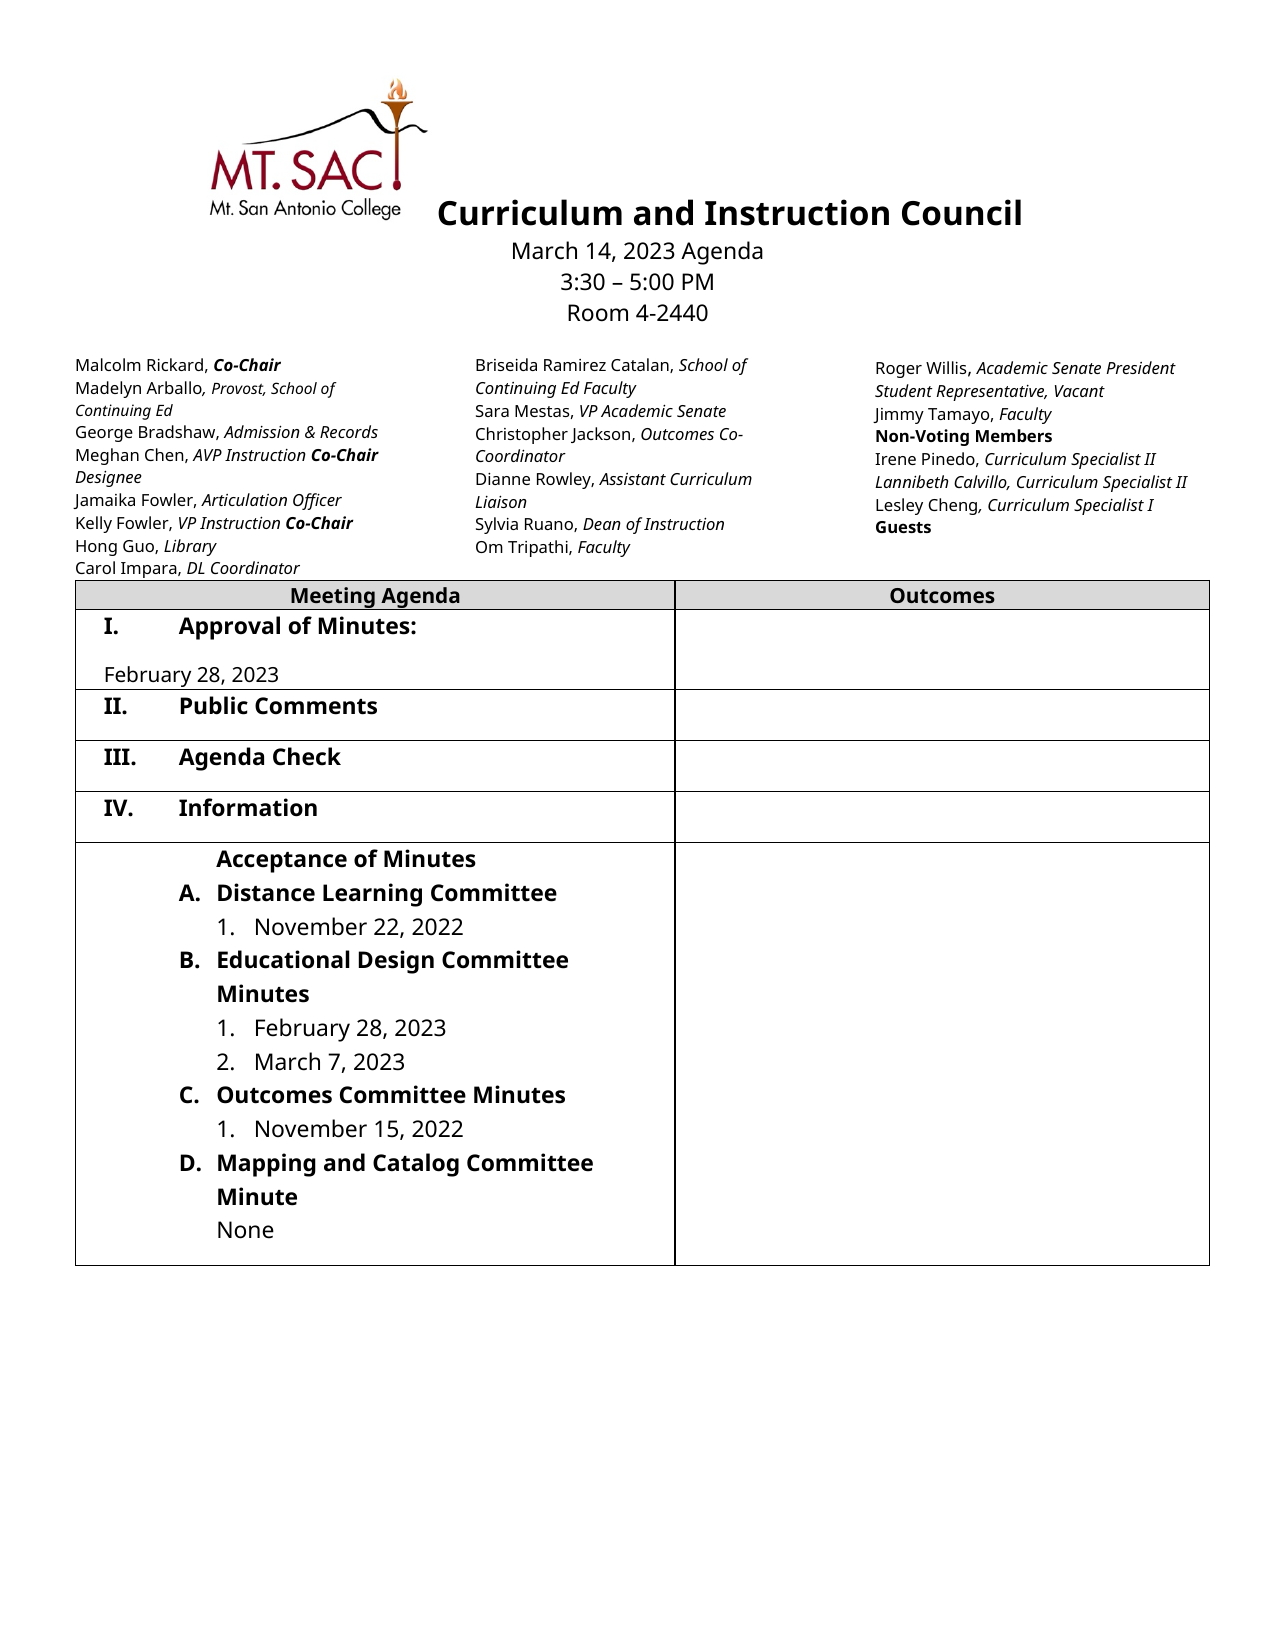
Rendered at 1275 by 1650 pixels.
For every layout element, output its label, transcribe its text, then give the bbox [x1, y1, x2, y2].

text Irene Pinedo, Curriculum Specialist II [875, 448, 1200, 470]
text Sylvia Ruano, Dean of Instruction Om Tripathi, Faculty [475, 513, 800, 558]
text Lannibeth Calvillo, Curriculum Specialist II [875, 470, 1200, 493]
text 3:30 – 5:00 PM [75, 266, 1200, 297]
text Sara Mestas, VP Academic Senate [475, 399, 800, 422]
text Jimmy Tamayo, Faculty [875, 402, 1200, 425]
table_cell [676, 610, 1209, 689]
table_cell Information [76, 792, 674, 842]
text Meghan Chen, AVP Instruction Co-Chair Designee [75, 443, 400, 489]
picture [196, 75, 437, 225]
text Dianne Rowley, Assistant Curriculum Liaison [475, 468, 800, 513]
text Non-Voting Members [875, 425, 1200, 448]
table_header Outcomes [676, 581, 1209, 609]
text George Bradshaw, Admission & Records [75, 421, 400, 443]
text Lesley Cheng, Curriculum Specialist I [875, 493, 1200, 516]
text Curriculum and Instruction Council [197, 75, 1275, 235]
text Guests [875, 516, 1200, 538]
text Room 4-2440 [75, 297, 1200, 328]
table_cell Public Comments [76, 690, 674, 740]
table_cell [676, 741, 1209, 791]
table_cell [676, 843, 1209, 1264]
table_header Meeting Agenda [76, 581, 674, 609]
table_cell [676, 690, 1209, 740]
text Hong Guo, Library [75, 534, 400, 557]
text Madelyn Arballo, Provost, School of Continuing Ed [75, 377, 400, 421]
text March 14, 2023 Agenda [75, 235, 1200, 266]
table_cell Approval of Minutes: February 28, 2023 [76, 610, 674, 689]
text Roger Willis, Academic Senate President Student Representative, Vacant [875, 354, 1200, 402]
table_cell [676, 792, 1209, 842]
table_cell Acceptance of Minutes Distance Learning Committee November 22, 2022 Educational Design Committee Minutes February 28, 2023 March 7, 2023 Outcomes Committee Minutes November 15, 2022 Mapping and Catalog Committee Minute None [76, 843, 674, 1264]
text Briseida Ramirez Catalan, School of Continuing Ed Faculty [475, 354, 800, 399]
text Carol Impara, DL Coordinator [75, 557, 400, 580]
text Christopher Jackson, Outcomes Co-Coordinator [475, 422, 800, 468]
table_cell Agenda Check [76, 741, 674, 791]
text Malcolm Rickard, Co-Chair [75, 354, 400, 377]
text Kelly Fowler, VP Instruction Co-Chair [75, 512, 400, 534]
text Jamaika Fowler, Articulation Officer [75, 489, 400, 512]
